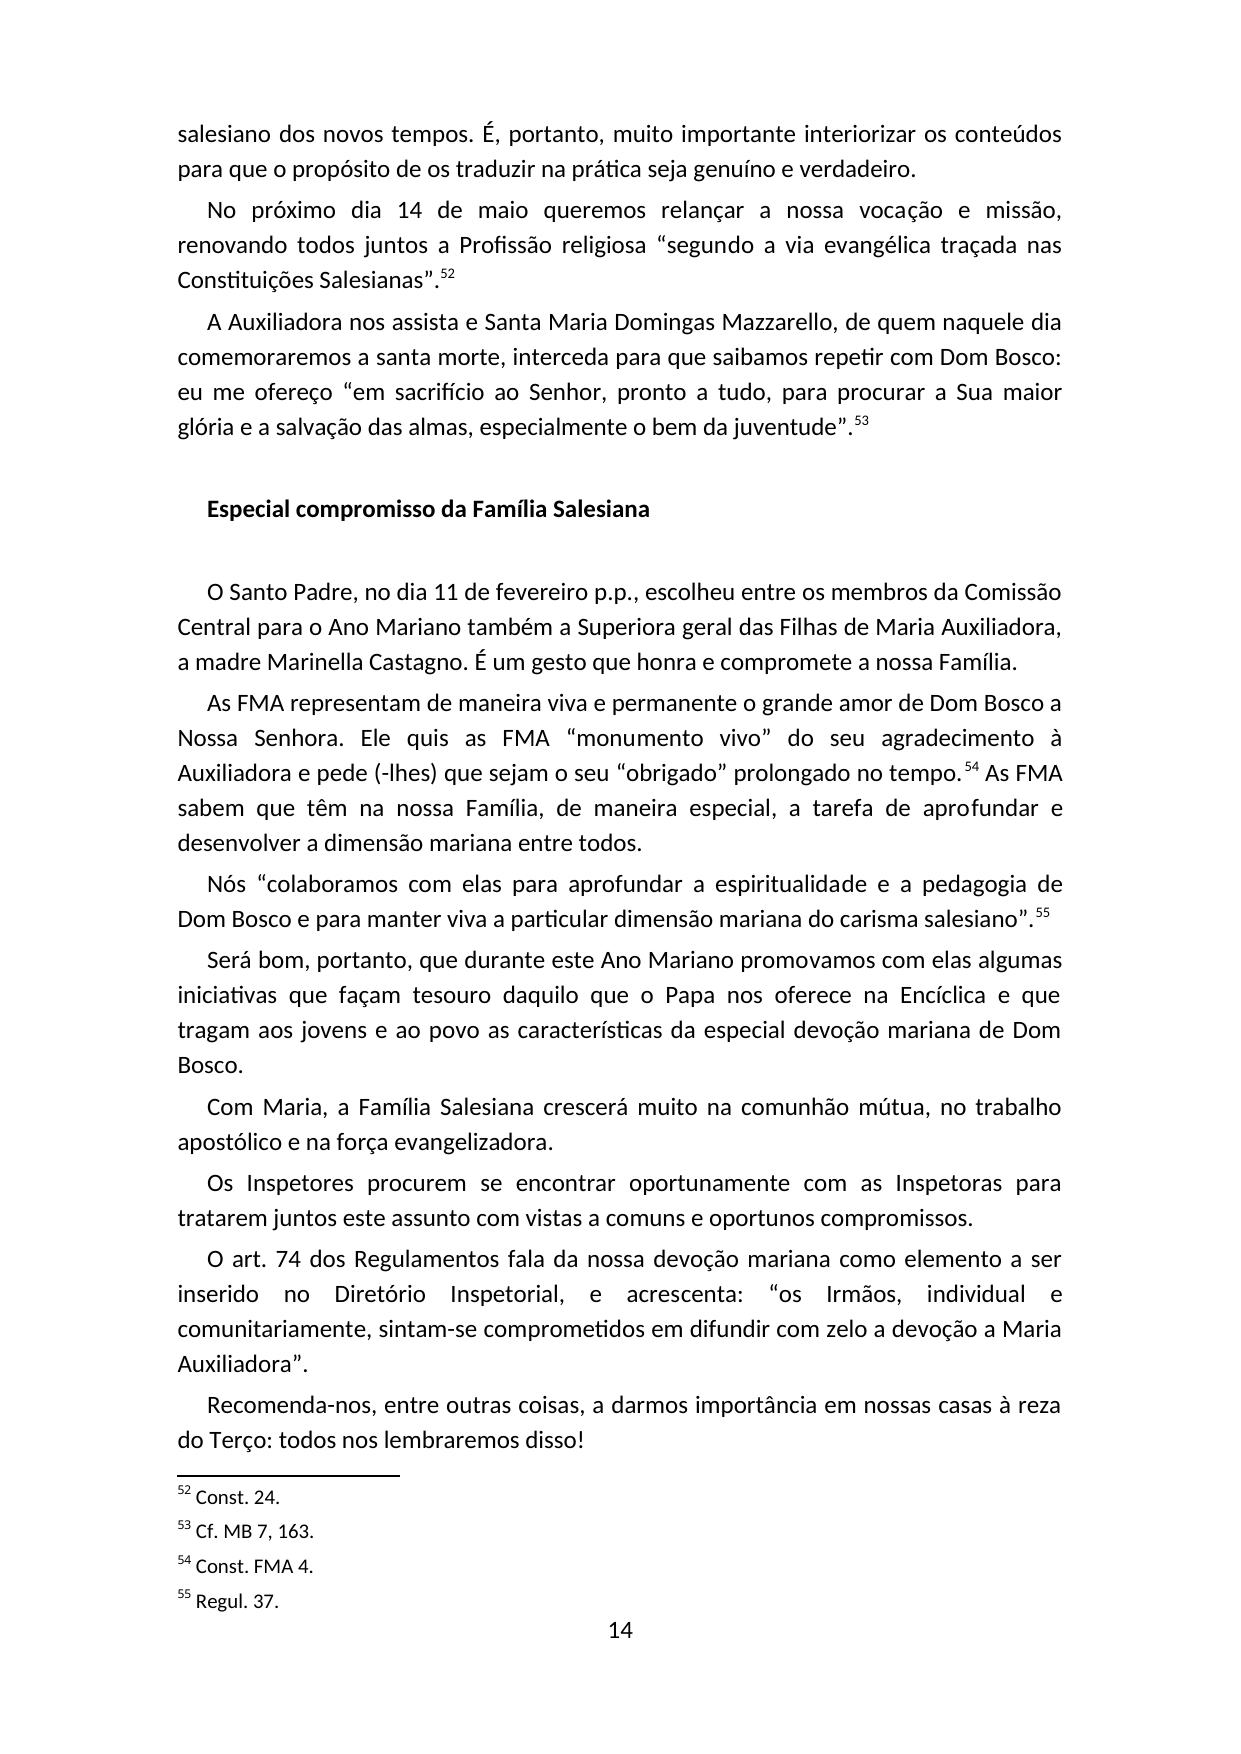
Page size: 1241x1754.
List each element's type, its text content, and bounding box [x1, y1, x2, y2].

text No próximo dia 14 de maio queremos relançar a nossa vocação e missão, renovando todos juntos a Profissão religiosa “segundo a via evangélica traçada nas Constituições Salesianas”. [177, 194, 1062, 295]
text O Santo Padre, no dia 11 de fevereiro p.p., escolheu entre os membros da Comissão Central para o Ano Mariano também a Superiora geral das Filhas de Maria Auxiliadora, a madre Marinella Castagno. É um gesto que honra e compromete a nossa Família. [177, 576, 1063, 676]
text Especial compromisso da Família Salesiana [177, 493, 1063, 524]
text Recomenda-nos, entre outras coisas, a darmos importância em nossas casas à reza do Terço: todos nos lembraremos disso! [177, 1389, 1063, 1455]
text A Auxiliadora nos assista e Santa Maria Domingas Mazzarello, de quem naquele dia comemoraremos a santa morte, interceda para que saibamos repetir com Dom Bosco: eu me ofereço “em sacrifício ao Senhor, pronto a tudo, para procurar a Sua maior glória e a salvação das almas, especialmente o bem da juventude”. [177, 306, 1063, 441]
text O art. 74 dos Regulamentos fala da nossa devoção mariana como elemento a ser inserido no Diretório Inspetorial, e acrescenta: “os Irmãos, individual e comunitariamente, sintam-se comprometidos em difundir com zelo a devoção a Maria Auxiliadora”. [177, 1243, 1063, 1379]
text Os Inspetores procurem se encontrar oportunamente com as Inspetoras para tratarem juntos este assunto com vistas a comuns e oportunos compromissos. [177, 1167, 1063, 1232]
text As FMA representam de maneira viva e permanente o grande amor de Dom Bosco a Nossa Senhora. Ele quis as FMA “monumento vivo” do seu agradecimento à Auxiliadora e pede (-lhes) que sejam o seu “obrigado” prolongado no tempo. As FMA sabem que têm na nossa Família, de maneira especial, a tarefa de aprofundar e desenvolver a dimensão mariana entre todos. [177, 687, 1063, 857]
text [177, 118, 1063, 184]
text Nós “colaboramos com elas para aprofundar a espiritualidade e a pedagogia de Dom Bosco e para manter viva a particular dimensão mariana do carisma salesiano”. [177, 868, 1063, 934]
text Com Maria, a Família Salesiana crescerá muito na comunhão mútua, no trabalho apostólico e na força evangelizadora. [177, 1091, 1063, 1156]
text Será bom, portanto, que durante este Ano Mariano promovamos com elas algumas iniciativas que façam tesouro daquilo que o Papa nos oferece na Encíclica e que tragam aos jovens e ao povo as características da especial devoção mariana de Dom Bosco. [177, 944, 1062, 1080]
